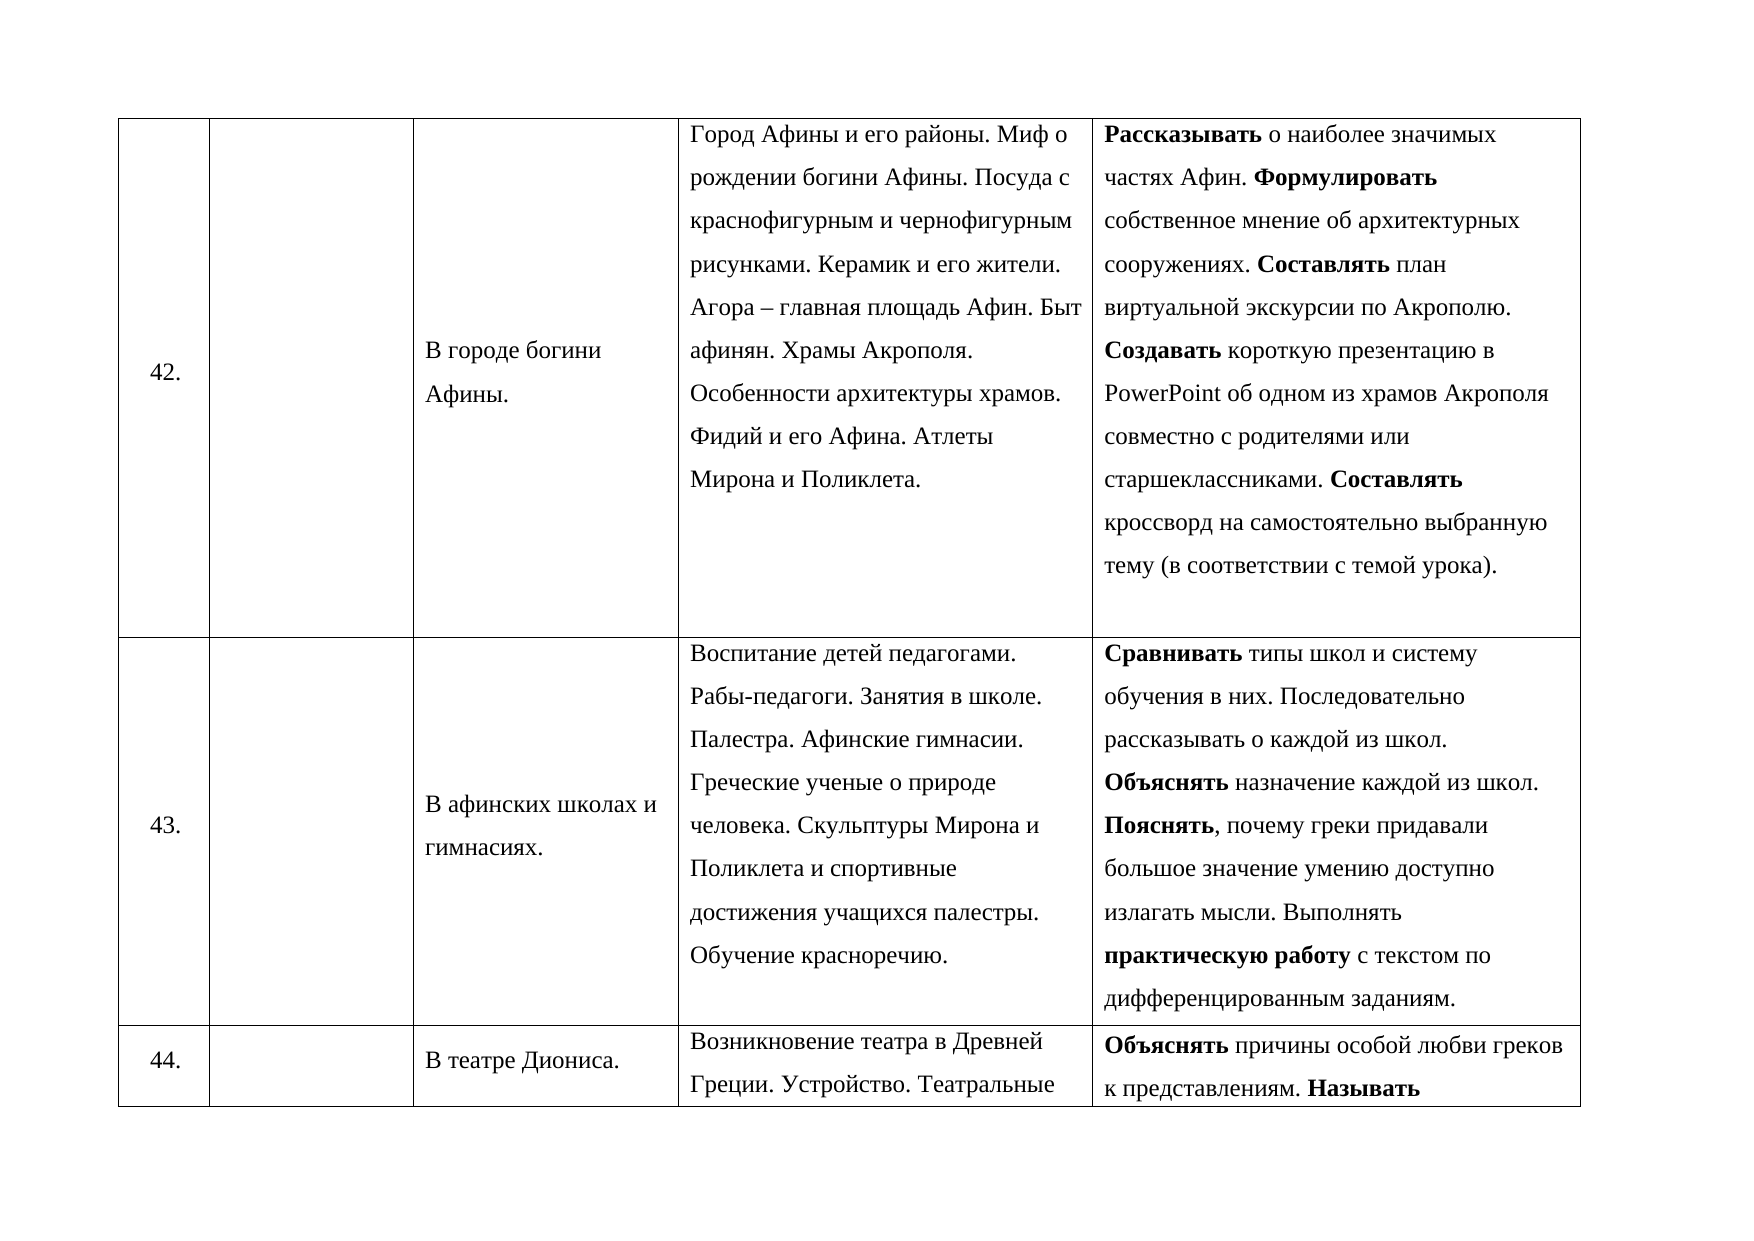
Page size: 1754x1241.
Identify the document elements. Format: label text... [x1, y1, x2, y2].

table_cell Рассказывать о наиболее значимых частях Афин. Формулировать собственное мнение об архитектурных сооружениях. Составлять план виртуальной экскурсии по Акрополю. Создавать короткую презентацию в PowerPoint об одном из храмов Акрополя совместно с родителями или старшеклассниками. Составлять кроссворд на самостоятельно выбранную тему (в соответствии с темой урока). [1093, 119, 1580, 637]
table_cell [1093, 1026, 1580, 1106]
table_cell Воспитание детей педагогами. Рабы-педагоги. Занятия в школе. Палестра. Афинские гимнасии. Греческие ученые о природе человека. Скульптуры Мирона и Поликлета и спортивные достижения учащихся палестры. Обучение красноречию. [679, 638, 1092, 1025]
table_cell В городе богини Афины. [414, 119, 678, 637]
table_cell Сравнивать типы школ и систему обучения в них. Последовательно рассказывать о каждой из школ. Объяснять назначение каждой из школ. Пояснять, почему греки придавали большое значение умению доступно излагать мысли. Выполнять практическую работу с текстом по дифференцированным заданиям. [1093, 638, 1580, 1025]
table_cell 42. [119, 119, 209, 637]
table_cell 44. [119, 1026, 209, 1106]
table_cell 43. [119, 638, 209, 1025]
table_cell Город Афины и его районы. Миф о рождении богини Афины. Посуда с краснофигурным и чернофигурным рисунками. Керамик и его жители. Агора – главная площадь Афин. Быт афинян. Храмы Акрополя. Особенности архитектуры храмов. Фидий и его Афина. Атлеты Мирона и Поликлета. [679, 119, 1092, 637]
table_cell В афинских школах и гимнасиях. [414, 638, 678, 1025]
table_cell [210, 119, 413, 637]
table_cell В театре Диониса. [414, 1026, 678, 1106]
table_cell [210, 638, 413, 1025]
table_cell [210, 1026, 413, 1106]
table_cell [679, 1026, 1092, 1106]
